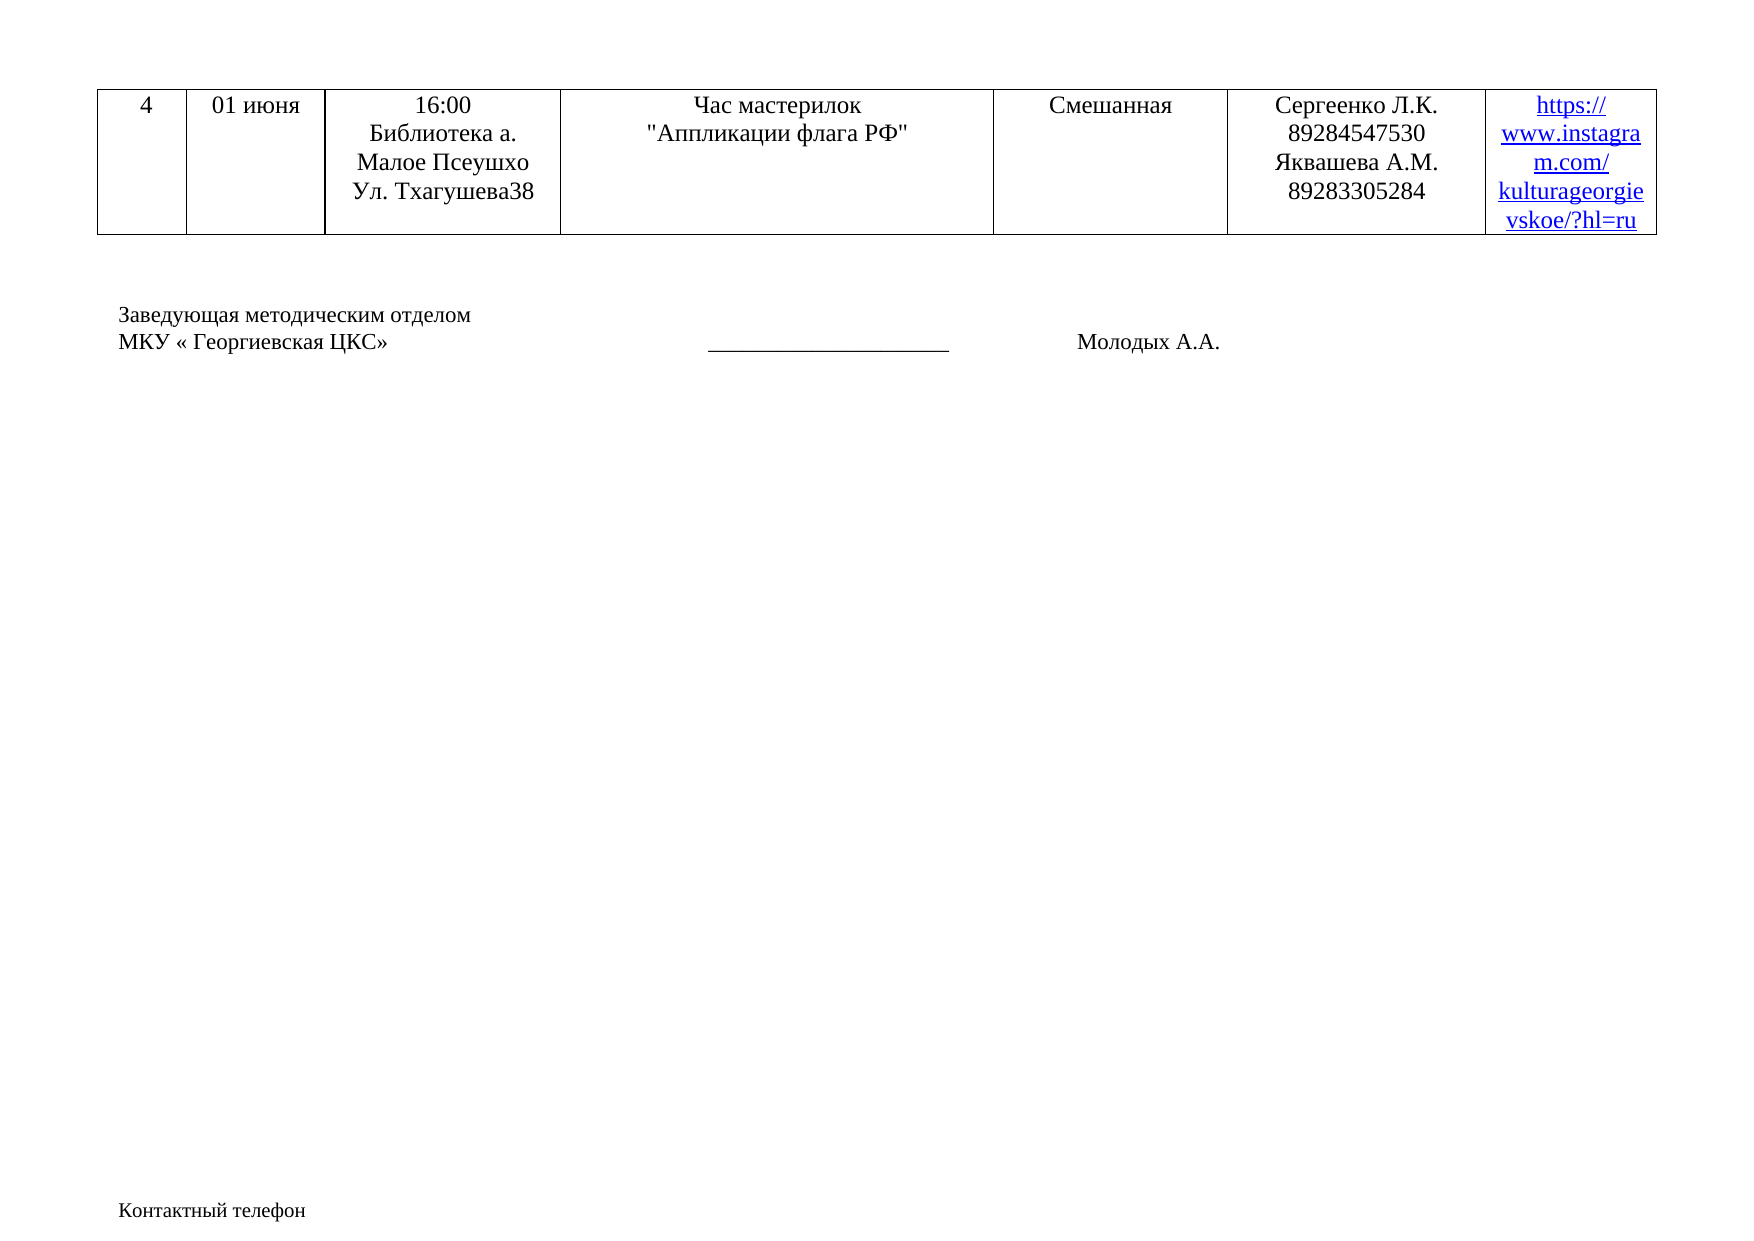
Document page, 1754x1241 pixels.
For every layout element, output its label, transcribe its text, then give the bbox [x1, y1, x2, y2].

table_cell 16:00 Библиотека а. Малое Псеушхо Ул. Тхагушева38 [326, 90, 560, 233]
text Контактный телефон [118, 1198, 1639, 1222]
table_cell 01 июня [187, 90, 324, 233]
table_cell Сергеенко Л.К. 89284547530 Яквашева А.М. 89283305284 [1228, 90, 1485, 233]
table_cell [1486, 90, 1656, 233]
table_cell Смешанная [994, 90, 1227, 233]
table_cell [98, 90, 186, 233]
table_cell Час мастерилок "Аппликации флага РФ" [561, 90, 993, 233]
text Заведующая методическим отделом [118, 302, 1639, 328]
text МКУ « Георгиевская ЦКС» _____________________ Молодых А.А. [118, 328, 1639, 354]
